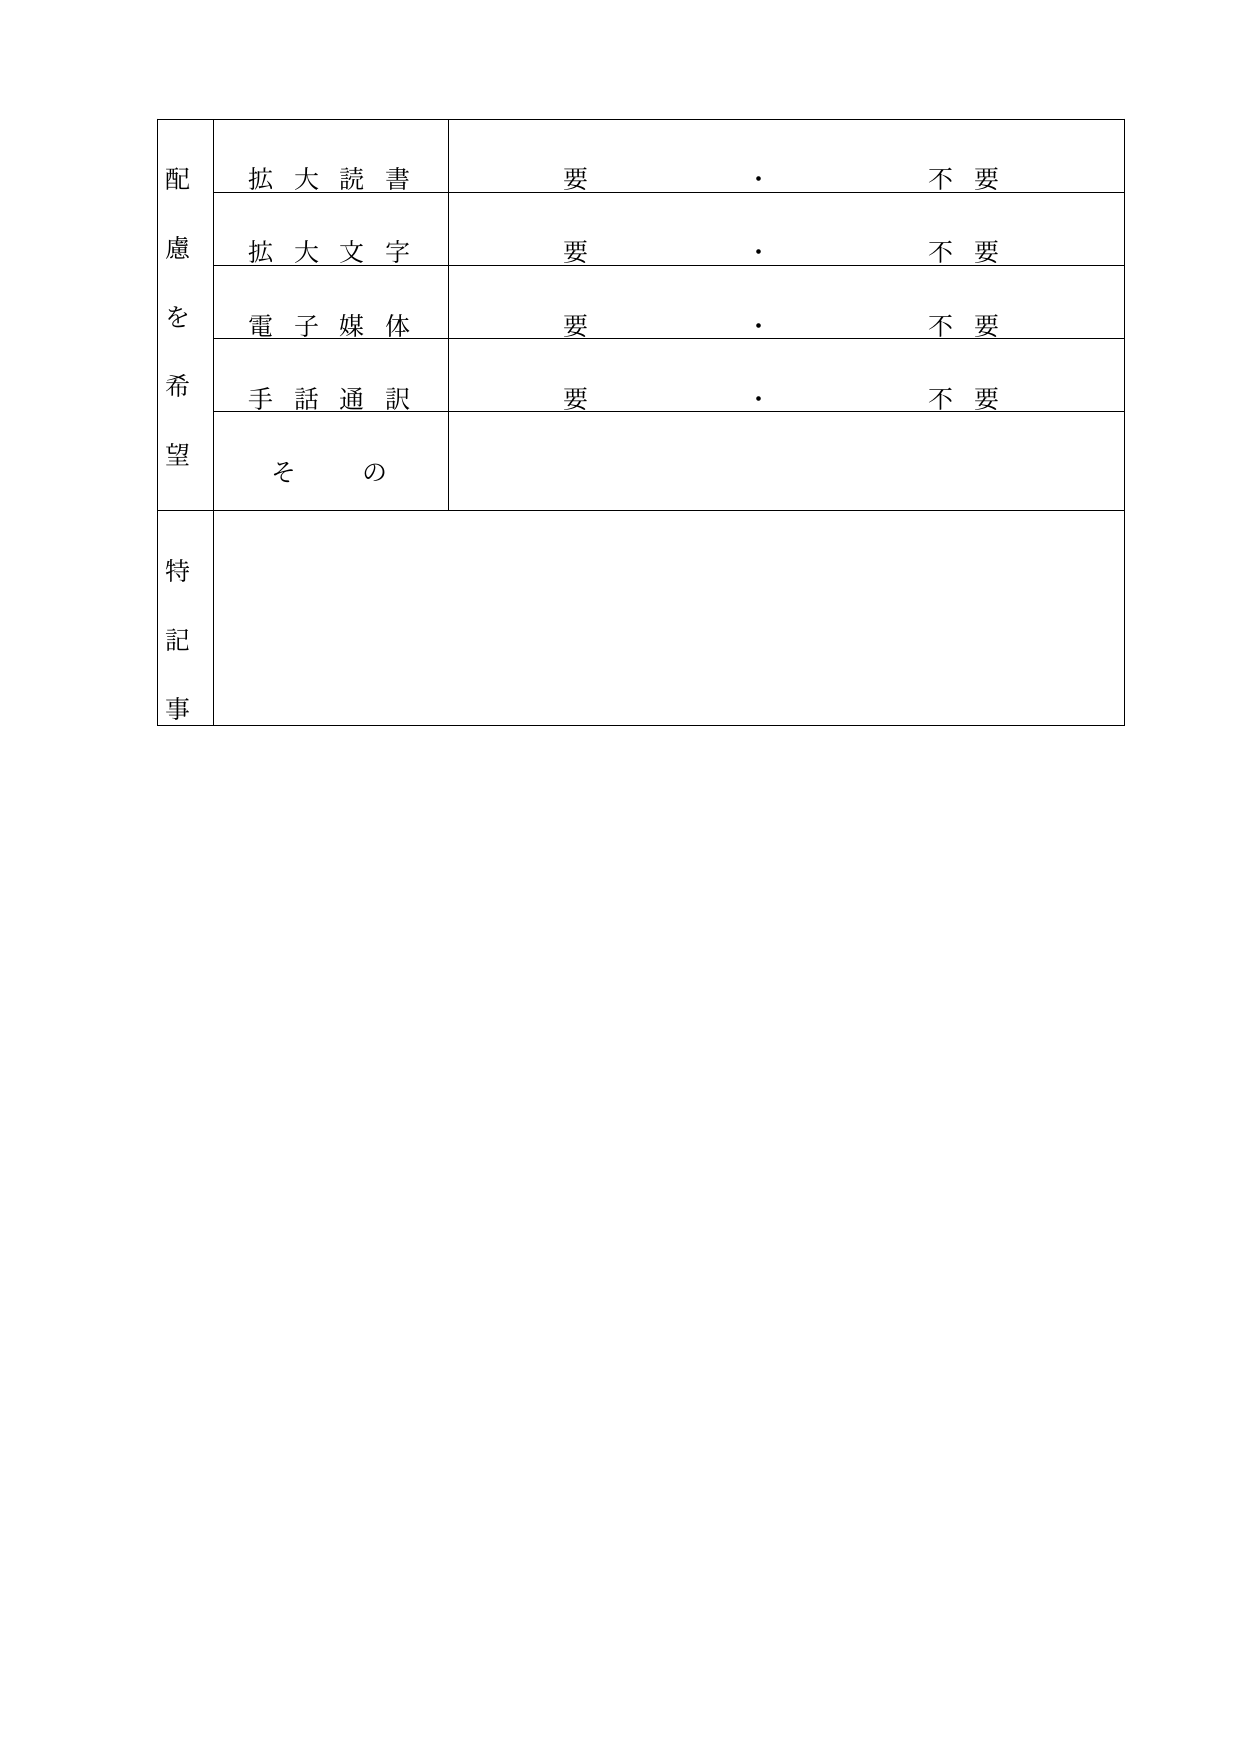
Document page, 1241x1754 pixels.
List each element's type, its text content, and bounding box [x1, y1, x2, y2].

table_cell 電子媒体資料 [214, 266, 448, 338]
table_cell 要 ・ 不要 [449, 120, 1124, 192]
table_cell 特 記 事 項 [158, 511, 213, 725]
table_cell 要 ・ 不要 [449, 339, 1124, 411]
table_cell 拡大文字資料 [214, 193, 448, 265]
table_cell 手話通訳者 [214, 339, 448, 411]
table_cell そ の 他 [214, 412, 448, 510]
table_cell [214, 511, 1124, 725]
table_cell 要 ・ 不要 [449, 193, 1124, 265]
table_cell 拡大読書器 [214, 120, 448, 192]
table_cell 配 慮 を 希 望 す る 事 項 [158, 120, 213, 510]
table_cell [449, 412, 1124, 510]
table_cell 要 ・ 不要 [449, 266, 1124, 338]
